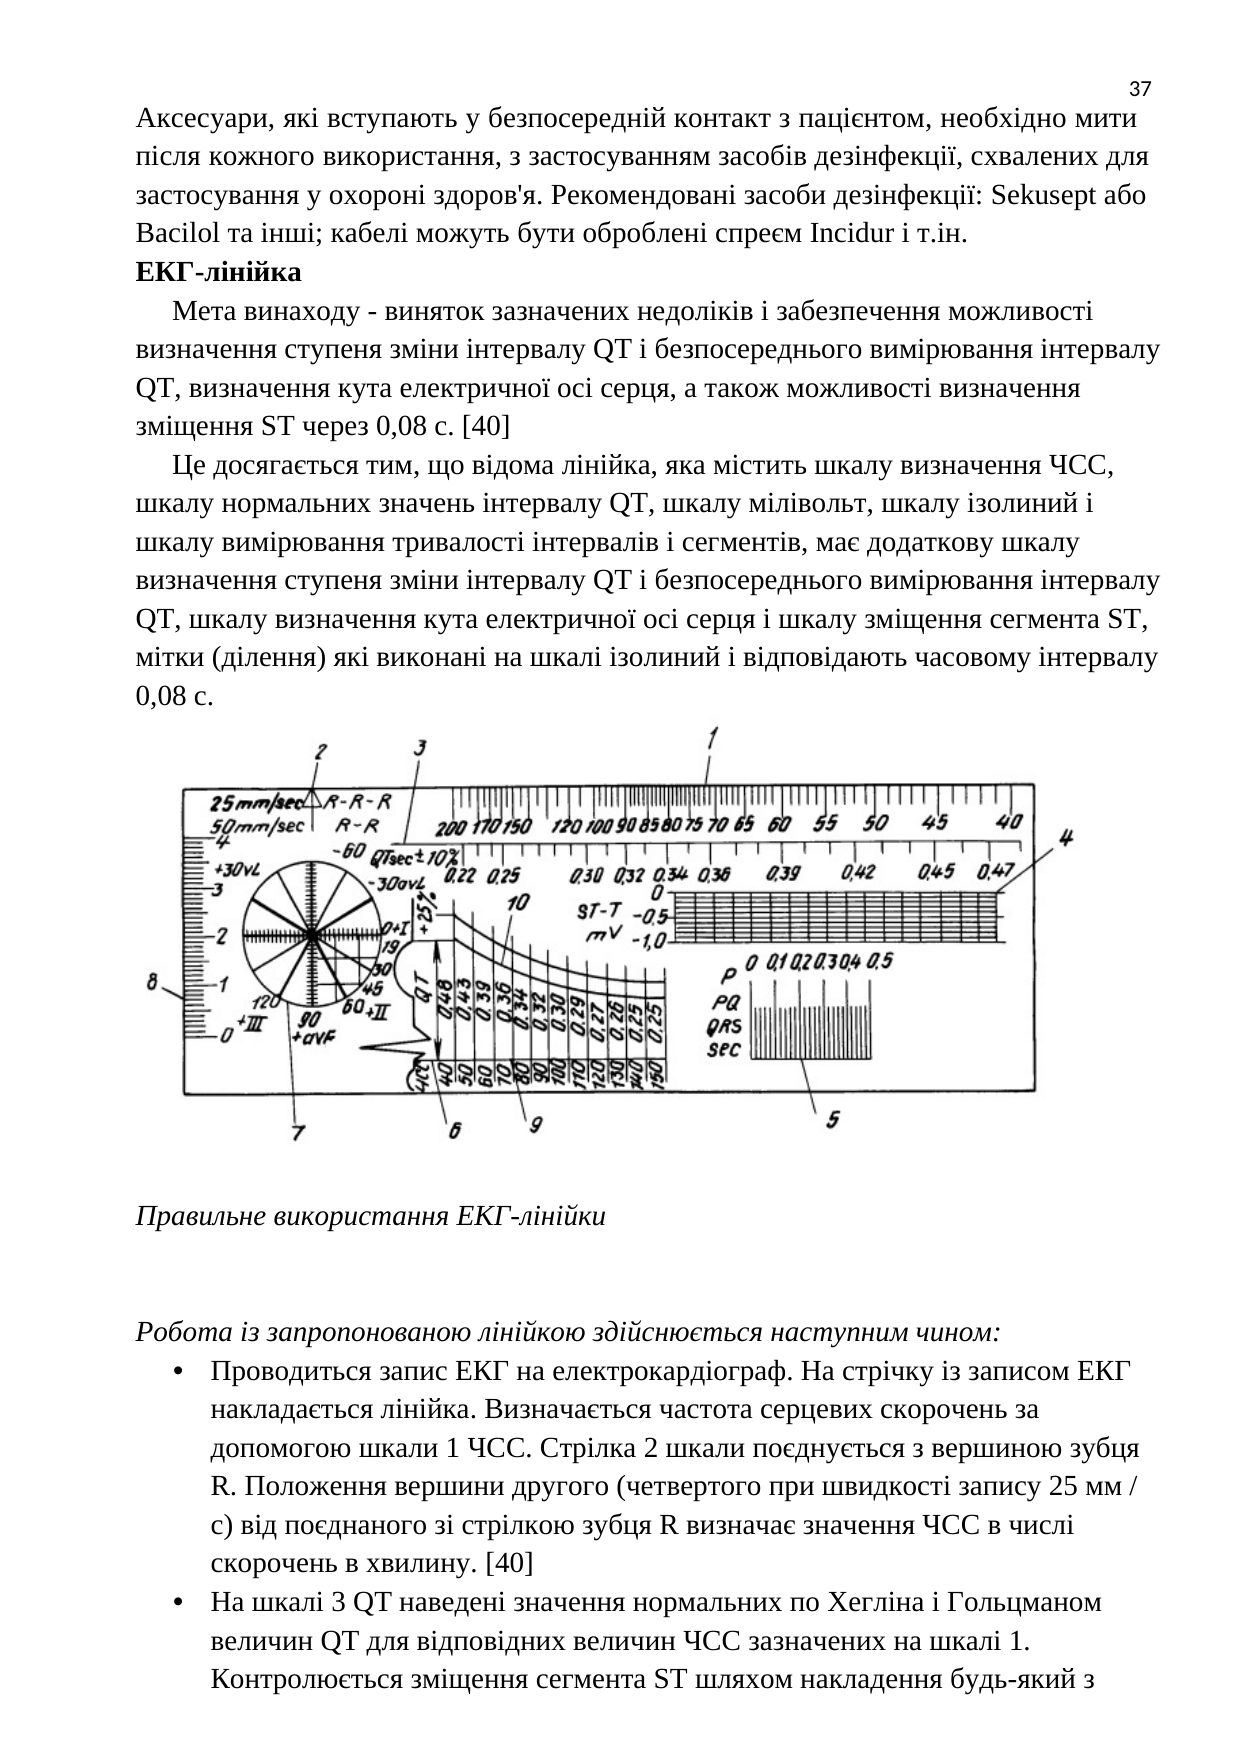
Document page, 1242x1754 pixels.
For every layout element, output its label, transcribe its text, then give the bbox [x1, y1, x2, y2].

text ЕКГ-лінійка [135, 254, 1164, 288]
text Мета винаходу - виняток зазначених недоліків і забезпечення можливості визначення ступеня зміни інтервалу QT і безпосереднього вимірювання інтервалу QT, визначення кута електричної осі серця, а також можливості визначення зміщення ST через 0,08 с. [40] Це досягається тим, що відома лінійка, яка містить шкалу визначення ЧСС, шкалу нормальних значень інтервалу QT, шкалу мілівольт, шкалу ізолиний і шкалу вимірювання тривалості інтервалів і сегментів, має додаткову шкалу визначення ступеня зміни інтервалу QT і безпосереднього вимірювання інтервалу QT, шкалу визначення кута електричної осі серця і шкалу зміщення сегмента ST, мітки (ділення) які виконані на шкалі ізолиний і відповідають часовому інтервалу 0,08 с. [135, 293, 1164, 712]
text Аксесуари, які вступають у безпосередній контакт з пацієнтом, необхідно мити після кожного використання, з застосуванням засобів дезінфекції, схвалених для застосування у охороні здоров'я. Рекомендовані засоби дезінфекції: Sekusept або Bacilol та інші; кабелі можуть бути оброблені спреєм Incidur і т.ін. [135, 100, 1164, 249]
picture [135, 716, 1083, 1156]
list Проводиться запис ЕКГ на електрокардіограф. На стрічку із записом ЕКГ накладається лінійка. Визначається частота серцевих скорочень за допомогою шкали 1 ЧСС. Стрілка 2 шкали поєднується з вершиною зубця R. Положення вершини другого (четвертого при швидкості запису 25 мм / с) від поєднаного зі стрілкою зубця R визначає значення ЧСС в числі скорочень в хвилину. [40] [173, 1353, 1164, 1579]
text Робота із запропонованою лінійкою здійснюється наступним чином: [135, 1314, 1164, 1348]
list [173, 1584, 1164, 1695]
text Правильне використання ЕКГ-лінійки [135, 1198, 1164, 1232]
